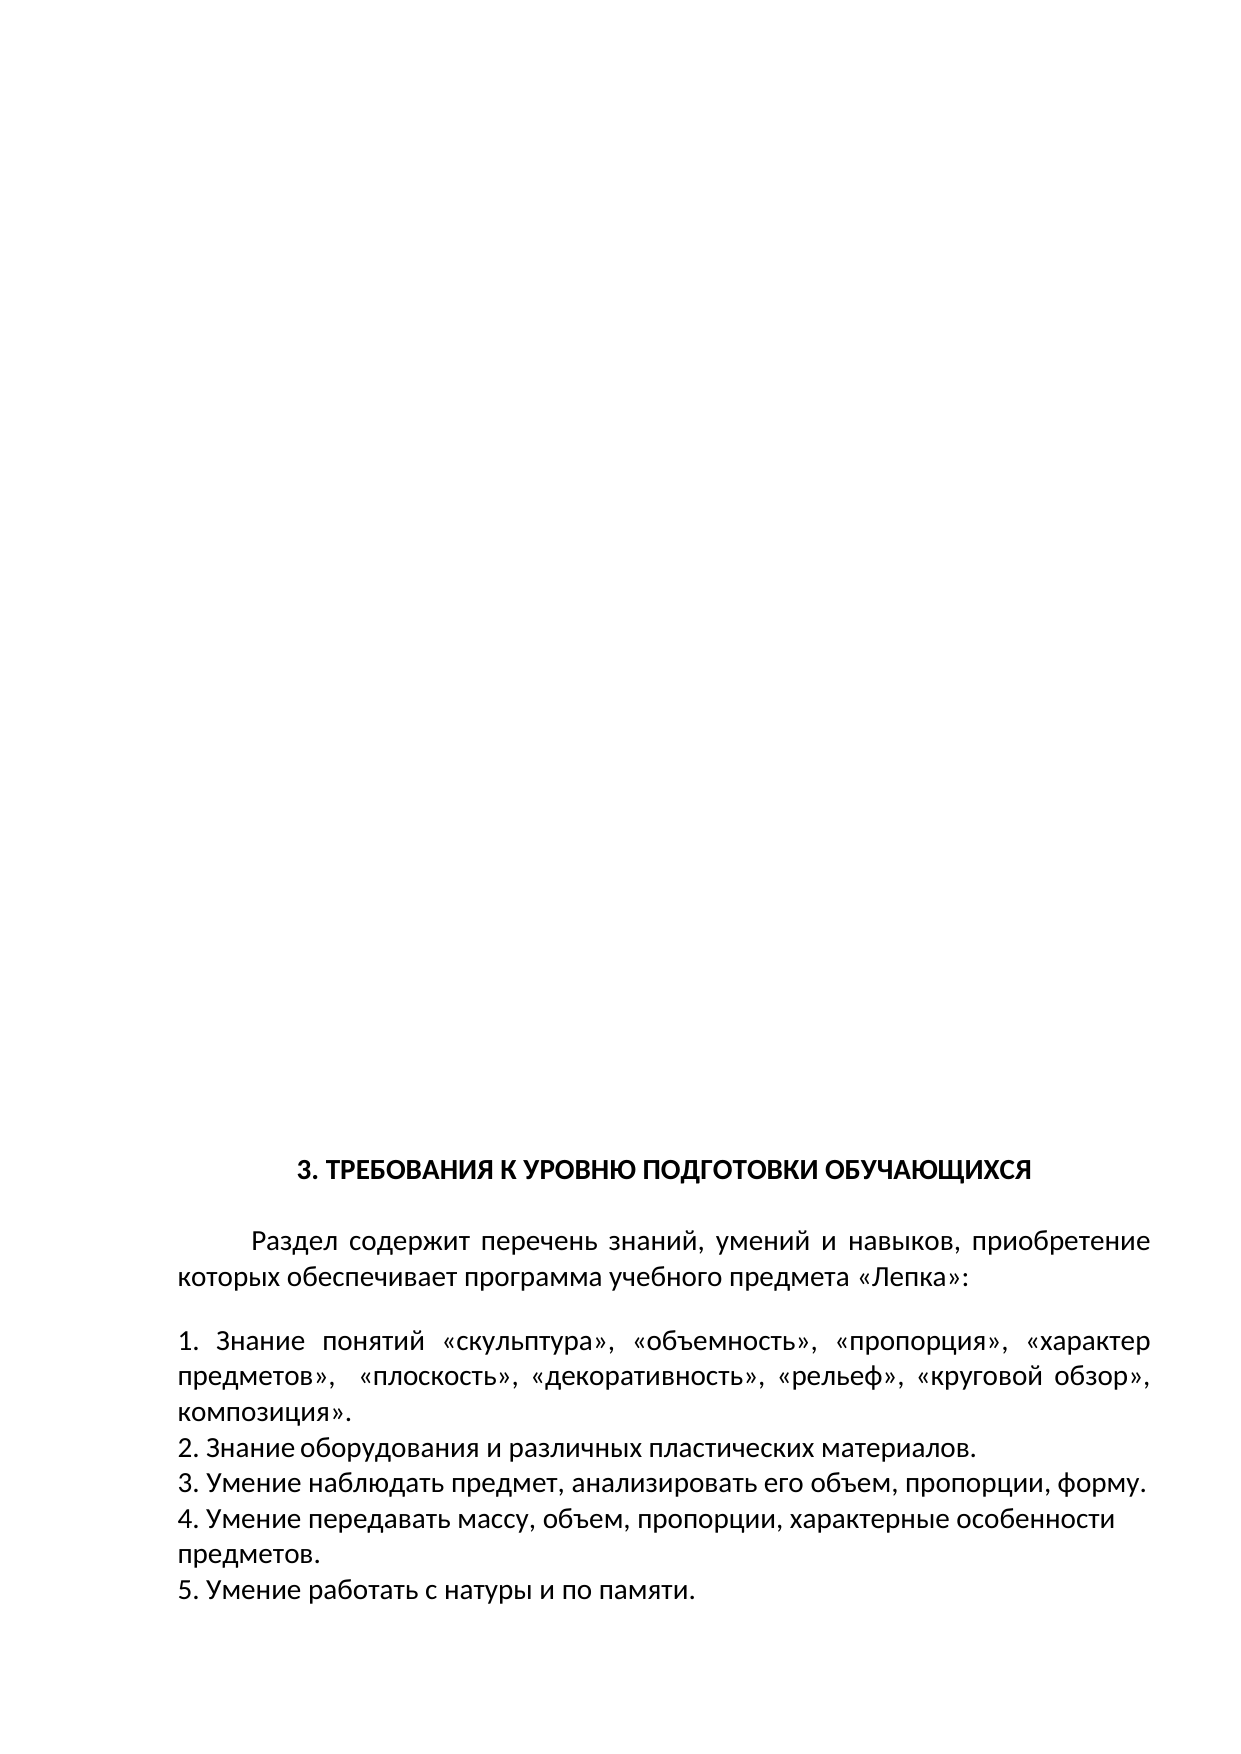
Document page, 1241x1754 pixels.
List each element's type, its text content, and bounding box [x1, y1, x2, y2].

text 5. Умение работать с натуры и по памяти. [177, 1571, 1152, 1607]
text Раздел содержит перечень знаний, умений и навыков, приобретение которых обеспечивает программа учебного предмета «Лепка»: [177, 1222, 1152, 1294]
text 3. ТРЕБОВАНИЯ К УРОВНЮ ПОДГОТОВКИ ОБУЧАЮЩИХСЯ [177, 1151, 1152, 1187]
text 2. Знание оборудования и различных пластических материалов. [177, 1429, 1152, 1464]
text 1. Знание понятий «скульптура», «объемность», «пропорция», «характер предметов», «плоскость», «декоративность», «рельеф», «круговой обзор», композиция». [177, 1322, 1152, 1429]
text 4. Умение передавать массу, объем, пропорции, характерные особенности предметов. [177, 1500, 1152, 1571]
text 3. Умение наблюдать предмет, анализировать его объем, пропорции, форму. [177, 1464, 1152, 1500]
